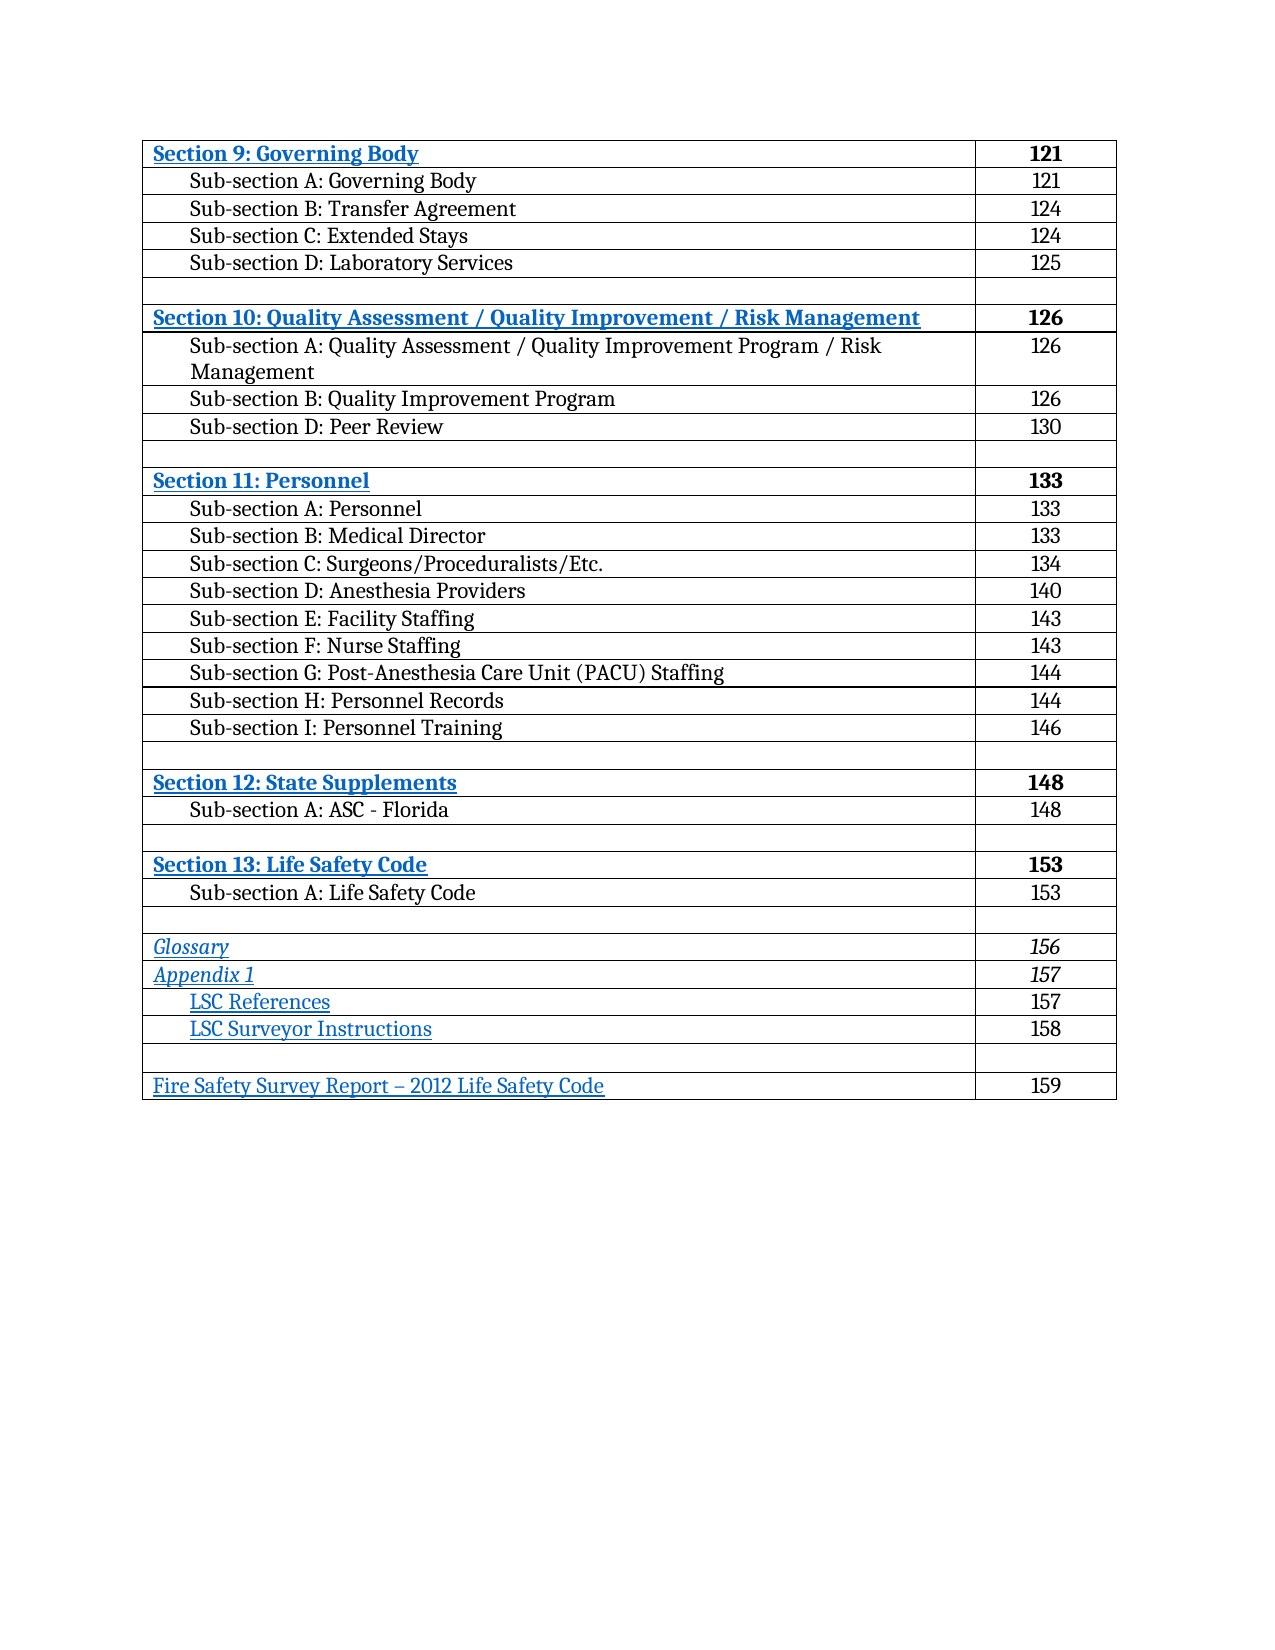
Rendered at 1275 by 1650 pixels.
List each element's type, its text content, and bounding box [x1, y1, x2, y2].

table_cell 144 [976, 688, 1116, 714]
table_cell 157 [976, 961, 1116, 988]
table_cell Glossary [143, 934, 975, 960]
table_cell 140 [976, 578, 1116, 604]
table_cell Sub-section A: Governing Body [143, 168, 975, 194]
table_cell 156 [976, 934, 1116, 960]
table_cell [143, 907, 975, 933]
table_cell [976, 1044, 1116, 1072]
table_header Section 9: Governing Body [143, 141, 975, 167]
table_cell 153 [976, 852, 1116, 878]
table_cell 126 [976, 305, 1116, 331]
table_cell 126 [976, 333, 1116, 385]
table_cell Sub-section D: Anesthesia Providers [143, 578, 975, 604]
table_cell 130 [976, 414, 1116, 440]
table_cell Sub-section D: Peer Review [143, 414, 975, 440]
table_cell Sub-section I: Personnel Training [143, 715, 975, 741]
table_cell 133 [976, 468, 1116, 495]
table_cell 143 [976, 633, 1116, 659]
table_cell 126 [976, 386, 1116, 412]
table_cell Sub-section D: Laboratory Services [143, 250, 975, 277]
table_cell [143, 1044, 975, 1072]
table_cell Sub-section G: Post-Anesthesia Care Unit (PACU) Staffing [143, 660, 975, 686]
table_cell Section 12: State Supplements [143, 770, 975, 796]
table_cell Sub-section A: ASC - Florida [143, 797, 975, 823]
table_cell 134 [976, 551, 1116, 577]
table_cell [976, 907, 1116, 933]
table_cell 148 [976, 797, 1116, 823]
table_cell [976, 278, 1116, 304]
table_cell 124 [976, 223, 1116, 249]
table_cell 124 [976, 195, 1116, 222]
table_cell Sub-section B: Transfer Agreement [143, 195, 975, 222]
table_cell [143, 742, 975, 769]
table_cell 133 [976, 523, 1116, 549]
table_cell Section 10: Quality Assessment / Quality Improvement / Risk Management [143, 305, 975, 331]
table_cell 133 [976, 496, 1116, 522]
table_cell Sub-section H: Personnel Records [143, 688, 975, 714]
table_cell Fire Safety Survey Report – 2012 Life Safety Code [143, 1073, 975, 1099]
table_cell Sub-section A: Personnel [143, 496, 975, 522]
table_cell [143, 278, 975, 304]
table_cell [976, 742, 1116, 769]
table_cell 144 [976, 660, 1116, 686]
table_cell 148 [976, 770, 1116, 796]
table_cell LSC References [143, 989, 975, 1015]
table_cell 121 [976, 168, 1116, 194]
table_cell 159 [976, 1073, 1116, 1099]
table_cell Sub-section C: Extended Stays [143, 223, 975, 249]
table_cell Sub-section A: Life Safety Code [143, 879, 975, 906]
table_cell Sub-section B: Medical Director [143, 523, 975, 549]
table_cell [976, 825, 1116, 851]
table_cell Sub-section B: Quality Improvement Program [143, 386, 975, 412]
table_cell Sub-section A: Quality Assessment / Quality Improvement Program / Risk Management [143, 333, 975, 385]
table_cell 153 [976, 879, 1116, 906]
table_cell [143, 825, 975, 851]
table_cell 146 [976, 715, 1116, 741]
table_cell Sub-section E: Facility Staffing [143, 605, 975, 632]
table_cell [143, 441, 975, 467]
table_cell 157 [976, 989, 1116, 1015]
table_cell 158 [976, 1016, 1116, 1043]
table_cell Section 11: Personnel [143, 468, 975, 495]
table_cell 143 [976, 605, 1116, 632]
table_header 121 [976, 141, 1116, 167]
table_cell Sub-section C: Surgeons/Proceduralists/Etc. [143, 551, 975, 577]
table_cell LSC Surveyor Instructions [143, 1016, 975, 1043]
table_cell Appendix 1 [143, 961, 975, 988]
table_cell 125 [976, 250, 1116, 277]
table_cell Section 13: Life Safety Code [143, 852, 975, 878]
table_cell Sub-section F: Nurse Staffing [143, 633, 975, 659]
table_cell [976, 441, 1116, 467]
